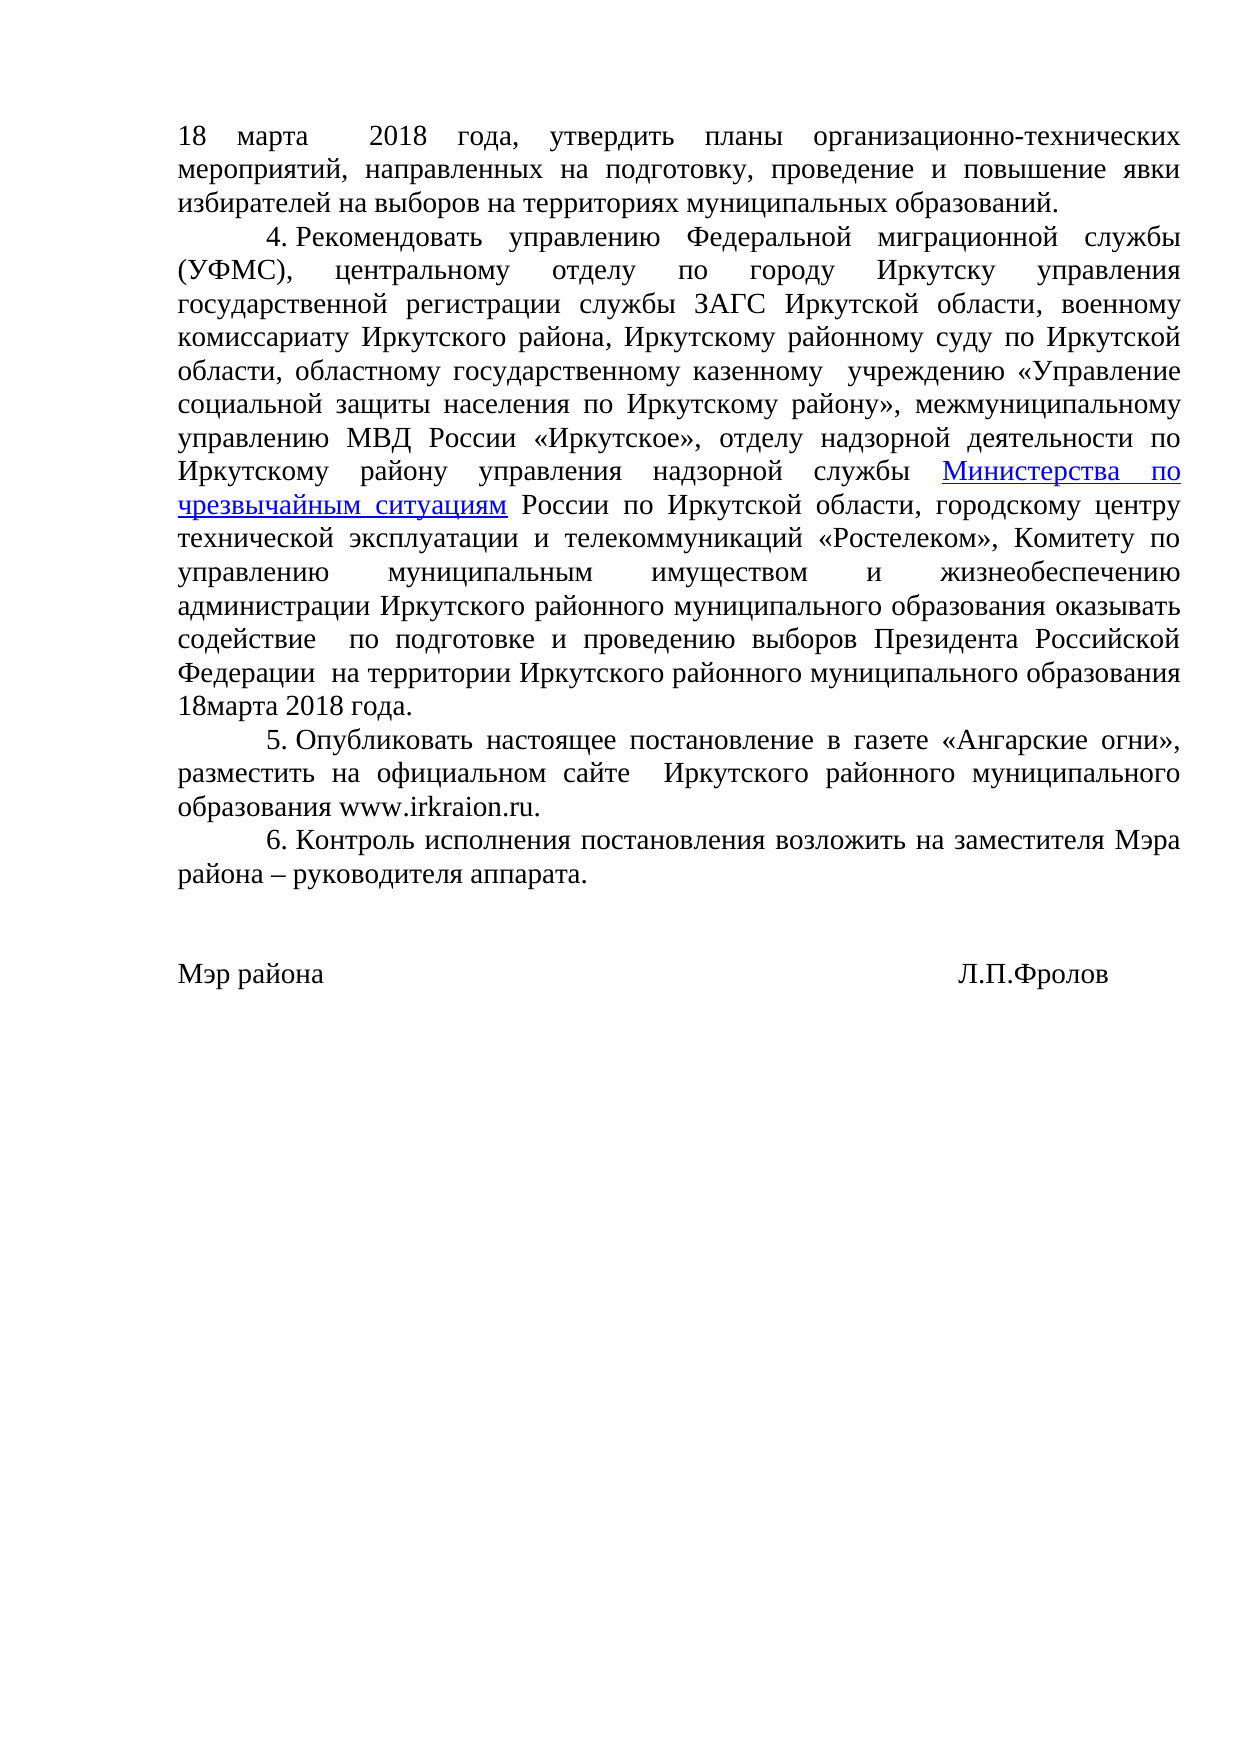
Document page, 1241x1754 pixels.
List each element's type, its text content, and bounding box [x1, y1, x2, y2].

list Опубликовать настоящее постановление в газете «Ангарские огни», разместить на официальном сайте Иркутского районного муниципального образования www.irkraion.ru. [177, 722, 1181, 822]
text Мэр района Л.П.Фролов [177, 957, 1181, 990]
list Рекомендовать управлению Федеральной миграционной службы (УФМС), центральному отделу по городу Иркутску управления государственной регистрации службы ЗАГС Иркутской области, военному комиссариату Иркутского района, Иркутскому районному суду по Иркутской области, областному государственному казенному учреждению «Управление социальной защиты населения по Иркутскому району», межмуниципальному управлению МВД России «Иркутское», отделу надзорной деятельности по Иркутскому району управления надзорной службы Министерства по чрезвычайным ситуациям России по Иркутской области, городскому центру технической эксплуатации и телекоммуникаций «Ростелеком», Комитету по управлению муниципальным имуществом и жизнеобеспечению администрации Иркутского районного муниципального образования оказывать содействие по подготовке и проведению выборов Президента Российской Федерации на территории Иркутского районного муниципального образования 18марта 2018 года. [177, 286, 1181, 722]
list Контроль исполнения постановления возложить на заместителя Мэра района – руководителя аппарата. [177, 822, 1181, 889]
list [177, 118, 1181, 219]
